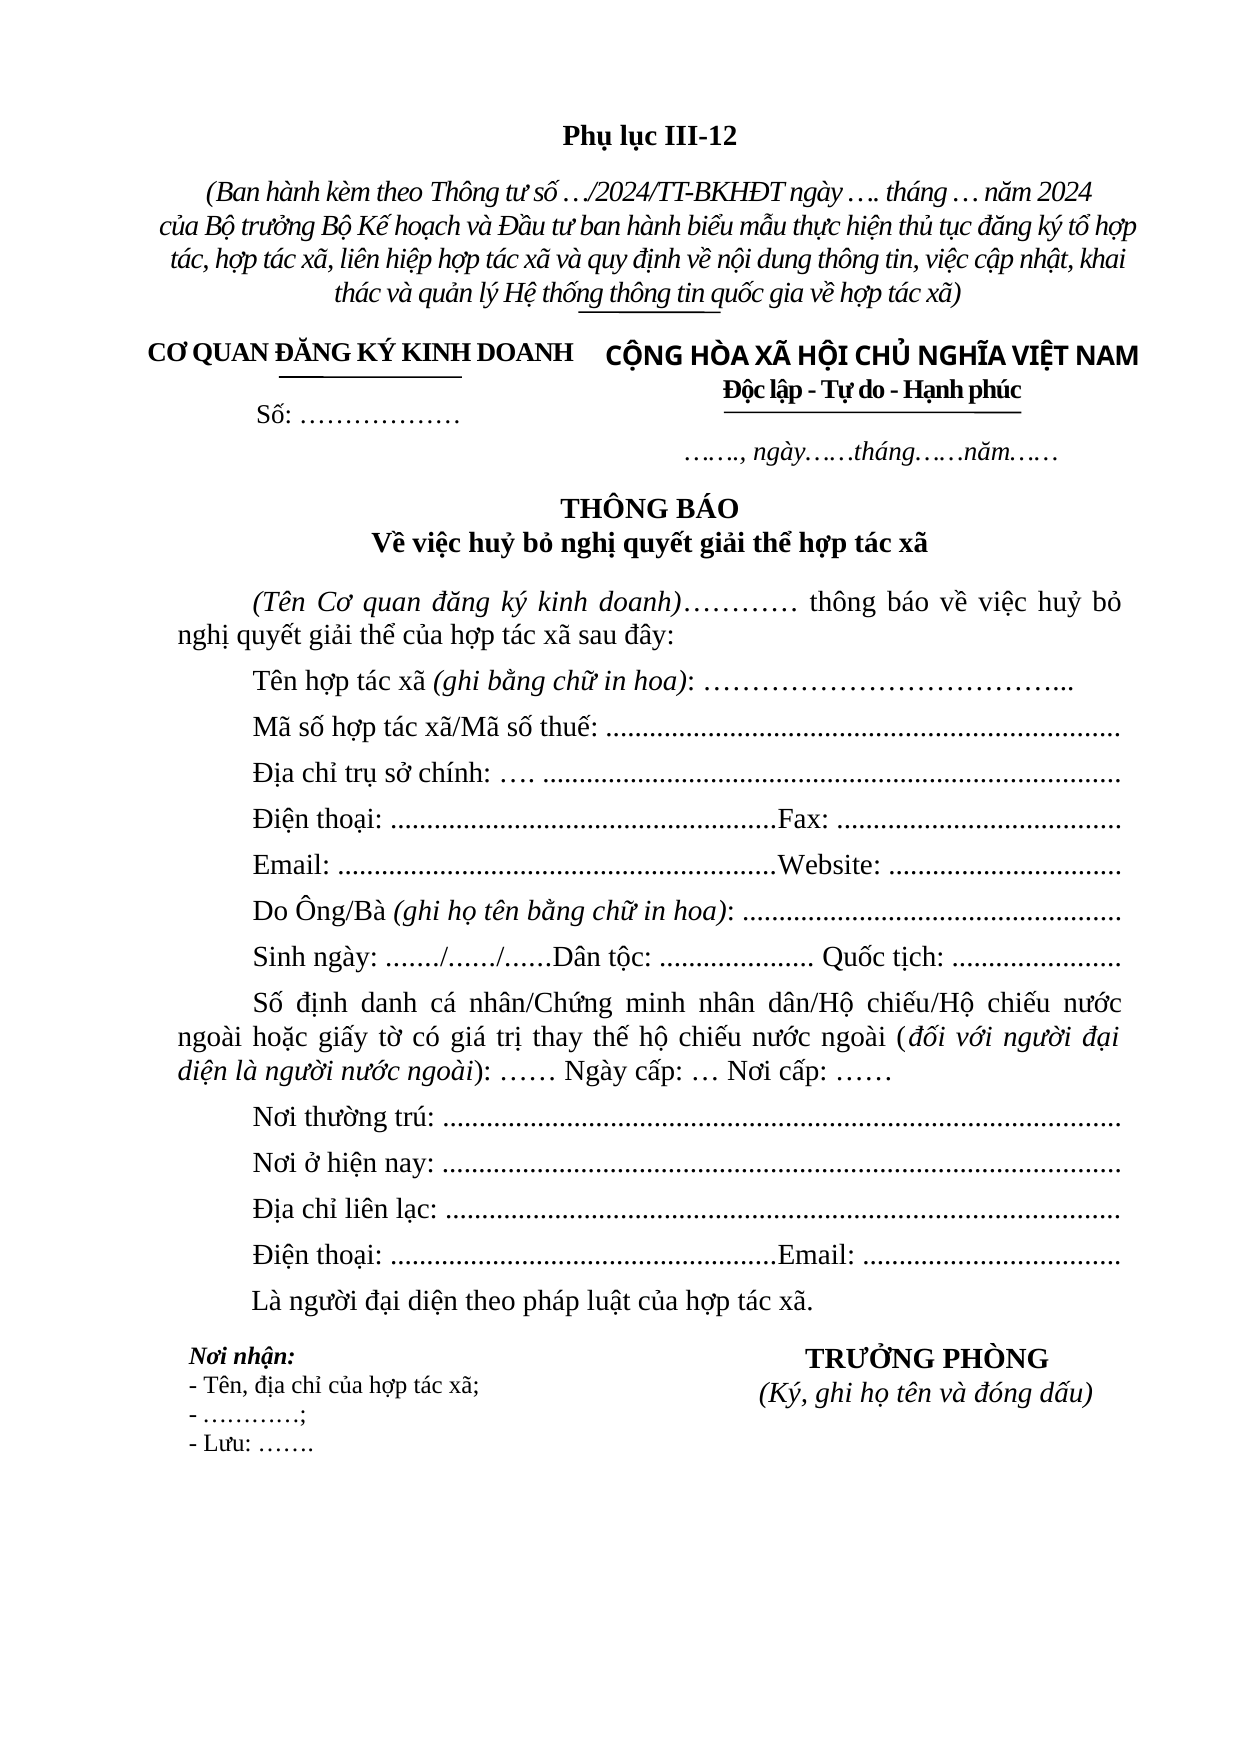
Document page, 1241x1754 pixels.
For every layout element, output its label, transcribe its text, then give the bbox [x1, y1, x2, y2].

text Địa chỉ liên lạc: [177, 1191, 1122, 1224]
table_header TRƯỞNG PHÒNG (Ký, ghi họ tên và đóng dấu) [732, 1341, 1122, 1456]
table_header Nơi nhận: - Tên, địa chỉ của hợp tác xã; - …………; - Lưu: ……. [177, 1341, 732, 1456]
table_header CƠ QUAN ĐĂNG KÝ KINH DOANH Số: ……………… [134, 336, 580, 467]
text THÔNG BÁO Về việc huỷ bỏ nghị quyết giải thể hợp tác xã [177, 492, 1122, 559]
text Là người đại diện theo pháp luật của hợp tác xã. [177, 1283, 1122, 1316]
text Email: Website: [177, 847, 1122, 881]
text Sinh ngày: / / Dân tộc: Quốc tịch: [177, 939, 1122, 973]
text Phụ lục III-12 [177, 118, 1122, 152]
text Mã số hợp tác xã/Mã số thuế: [177, 709, 1122, 743]
text Số định danh cá nhân/Chứng minh nhân dân/Hộ chiếu/Hộ chiếu nước ngoài hoặc giấy tờ có giá trị thay thế hộ chiếu nước ngoài (đối với người đại diện là người nước ngoài): …… Ngày cấp: … Nơi cấp: …… [177, 986, 1122, 1086]
text Điện thoại: Fax: [177, 801, 1122, 835]
table_header CỘNG HÒA XÃ HỘI CHỦ NGHĨA VIỆT NAM Độc lập - Tự do - Hạnh phúc ……., ngày……tháng……năm…… [580, 336, 1165, 467]
text Nơi thường trú: [177, 1099, 1122, 1132]
text Địa chỉ trụ sở chính: …. [177, 755, 1122, 789]
text (Ban hành kèm theo Thông tư số …/2024/TT-BKHĐT ngày …. tháng … năm 2024 [148, 174, 1152, 208]
text của Bộ trưởng Bộ Kế hoạch và Đầu tư ban hành biểu mẫu thực hiện thủ tục đăng ký tổ hợp tác, hợp tác xã, liên hiệp hợp tác xã và quy định về nội dung thông tin, việc cập nhật, khai thác và quản lý Hệ thống thông tin quốc gia về hợp tác xã) [148, 208, 1152, 308]
text Điện thoại: Email: [177, 1237, 1122, 1270]
text Nơi ở hiện nay: [177, 1145, 1122, 1178]
text Do Ông/Bà (ghi họ tên bằng chữ in hoa): [177, 893, 1122, 927]
text (Tên Cơ quan đăng ký kinh doanh)………… thông báo về việc huỷ bỏ nghị quyết giải thể của hợp tác xã sau đây: [177, 584, 1122, 651]
text Tên hợp tác xã (ghi bằng chữ in hoa): ………………………………... [177, 663, 1122, 697]
